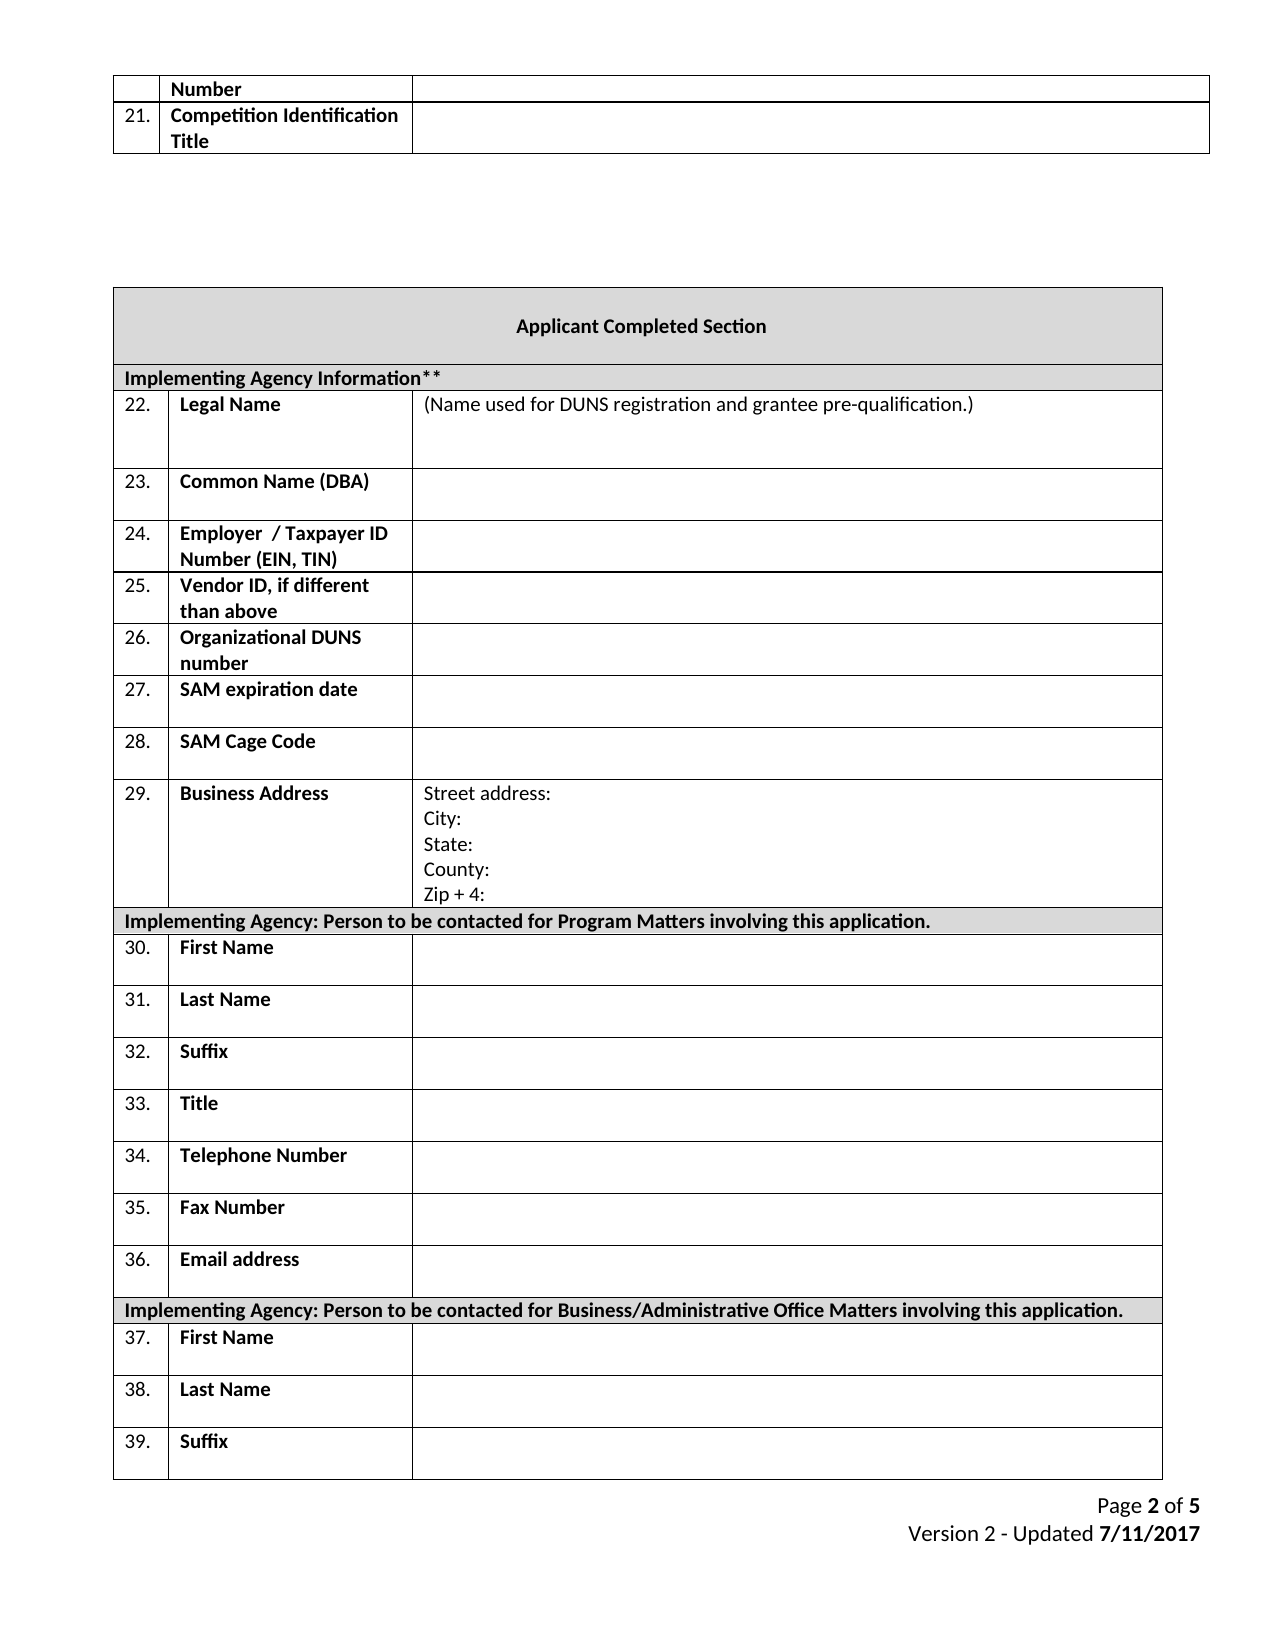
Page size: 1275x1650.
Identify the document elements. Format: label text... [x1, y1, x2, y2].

table_cell [114, 986, 168, 1037]
table_cell (Name used for DUNS registration and grantee pre-qualification.) [413, 391, 1162, 468]
table_cell [413, 1246, 1162, 1297]
table_cell Common Name (DBA) [169, 469, 412, 519]
table_cell [413, 728, 1162, 779]
table_cell [114, 103, 159, 153]
table_cell [114, 780, 168, 907]
table_cell [413, 1376, 1162, 1427]
table_cell Competition Identification Title [160, 103, 412, 153]
table_cell [413, 469, 1162, 519]
table_cell [413, 1038, 1162, 1089]
table_cell [413, 76, 1209, 101]
table_cell Title [169, 1090, 412, 1141]
table_cell [413, 1428, 1162, 1479]
table_cell [114, 521, 168, 571]
table_cell First Name [169, 1324, 412, 1375]
table_cell Business Address [169, 780, 412, 907]
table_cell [160, 76, 412, 101]
table_cell [114, 676, 168, 727]
table_cell [114, 76, 159, 101]
table_cell Implementing Agency: Person to be contacted for Program Matters involving this application. [114, 908, 1162, 933]
table_cell Street address: City: State: County: Zip + 4: [413, 780, 1162, 907]
table_cell Last Name [169, 986, 412, 1037]
table_cell Telephone Number [169, 1142, 412, 1193]
table_cell [413, 986, 1162, 1037]
table_cell [114, 1376, 168, 1427]
table_cell [114, 1090, 168, 1141]
table_cell [413, 1324, 1162, 1375]
table_cell [413, 1194, 1162, 1245]
table_cell Last Name [169, 1376, 412, 1427]
table_cell Vendor ID, if different than above [169, 573, 412, 623]
table_cell Legal Name [169, 391, 412, 468]
table_cell Fax Number [169, 1194, 412, 1245]
table_cell Email address [169, 1246, 412, 1297]
table_cell [114, 1246, 168, 1297]
table_cell [114, 1142, 168, 1193]
table_cell [413, 521, 1162, 571]
table_cell [114, 728, 168, 779]
table_cell SAM expiration date [169, 676, 412, 727]
table_cell Implementing Agency Information** [114, 365, 1162, 390]
table_cell [114, 1428, 168, 1479]
table_cell [413, 573, 1162, 623]
table_cell Suffix [169, 1038, 412, 1089]
table_cell [413, 103, 1209, 153]
table_cell [114, 469, 168, 519]
table_cell SAM Cage Code [169, 728, 412, 779]
table_cell Organizational DUNS number [169, 624, 412, 675]
table_cell [114, 1194, 168, 1245]
table_cell First Name [169, 935, 412, 985]
table_cell [413, 676, 1162, 727]
table_cell [413, 1142, 1162, 1193]
table_cell [413, 1090, 1162, 1141]
table_cell [114, 624, 168, 675]
table_cell [114, 1038, 168, 1089]
table_cell [413, 624, 1162, 675]
table_cell Suffix [169, 1428, 412, 1479]
table_cell [114, 573, 168, 623]
table_cell Employer / Taxpayer ID Number (EIN, TIN) [169, 521, 412, 571]
table_cell Implementing Agency: Person to be contacted for Business/Administrative Office Matters involving this application. [114, 1298, 1162, 1323]
table_cell [114, 935, 168, 985]
table_header Applicant Completed Section [114, 288, 1162, 364]
table_cell [114, 391, 168, 468]
table_cell [114, 1324, 168, 1375]
table_cell [413, 935, 1162, 985]
